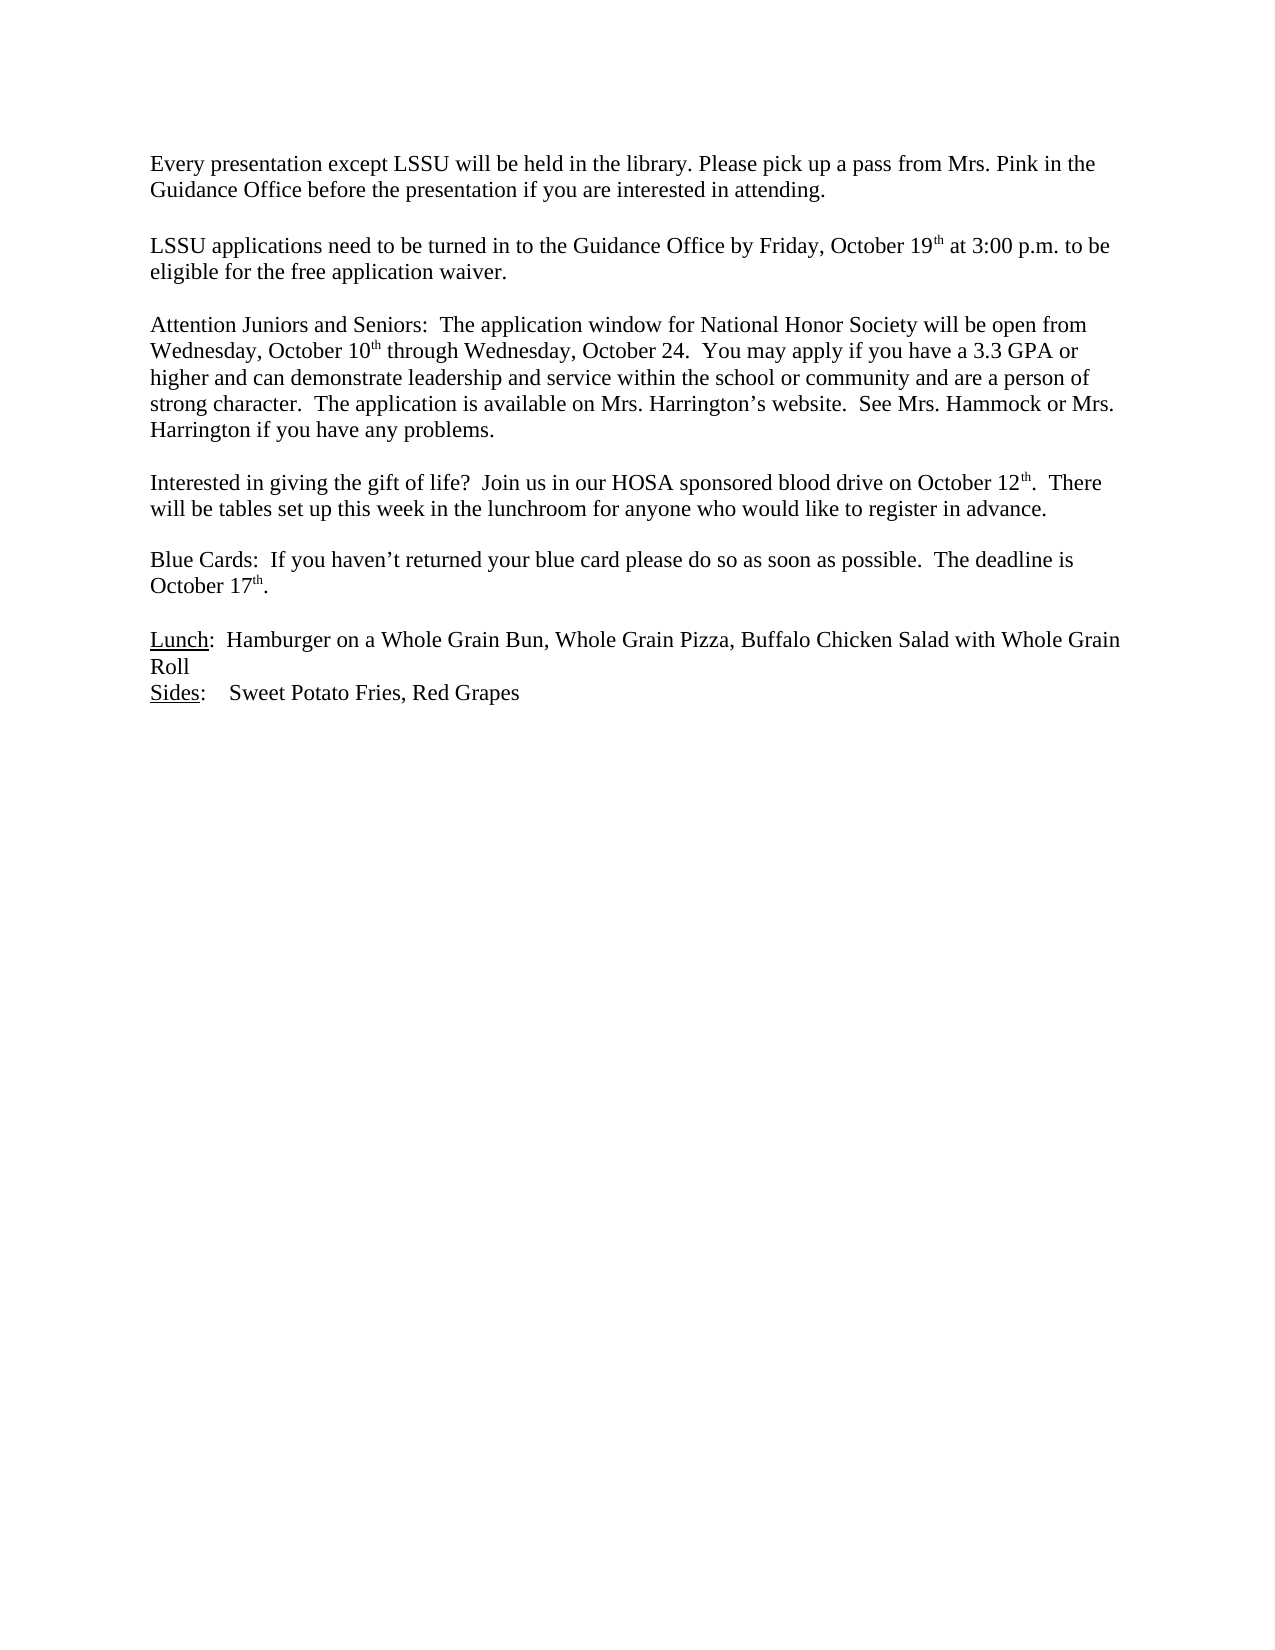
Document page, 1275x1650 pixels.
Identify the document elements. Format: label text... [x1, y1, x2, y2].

text Sides: Sweet Potato Fries, Red Grapes [150, 679, 1125, 706]
text Lunch: Hamburger on a Whole Grain Bun, Whole Grain Pizza, Buffalo Chicken Salad with Whole Grain Roll [150, 627, 1125, 679]
text LSSU applications need to be turned in to the Guidance Office by Friday, October 19th at 3:00 p.m. to be eligible for the free application waiver. [150, 232, 1125, 284]
text Blue Cards: If you haven’t returned your blue card please do so as soon as possible. The deadline is October 17th. [150, 546, 1125, 627]
text Every presentation except LSSU will be held in the library. Please pick up a pass from Mrs. Pink in the Guidance Office before the presentation if you are interested in attending. [150, 150, 1125, 203]
text Interested in giving the gift of life? Join us in our HOSA sponsored blood drive on October 12th. There will be tables set up this week in the lunchroom for anyone who would like to register in advance. [150, 469, 1125, 522]
text Attention Juniors and Seniors: The application window for National Honor Society will be open from Wednesday, October 10th through Wednesday, October 24. You may apply if you have a 3.3 GPA or higher and can demonstrate leadership and service within the school or community and are a person of strong character. The application is available on Mrs. Harrington’s website. See Mrs. Hammock or Mrs. Harrington if you have any problems. [150, 311, 1125, 443]
